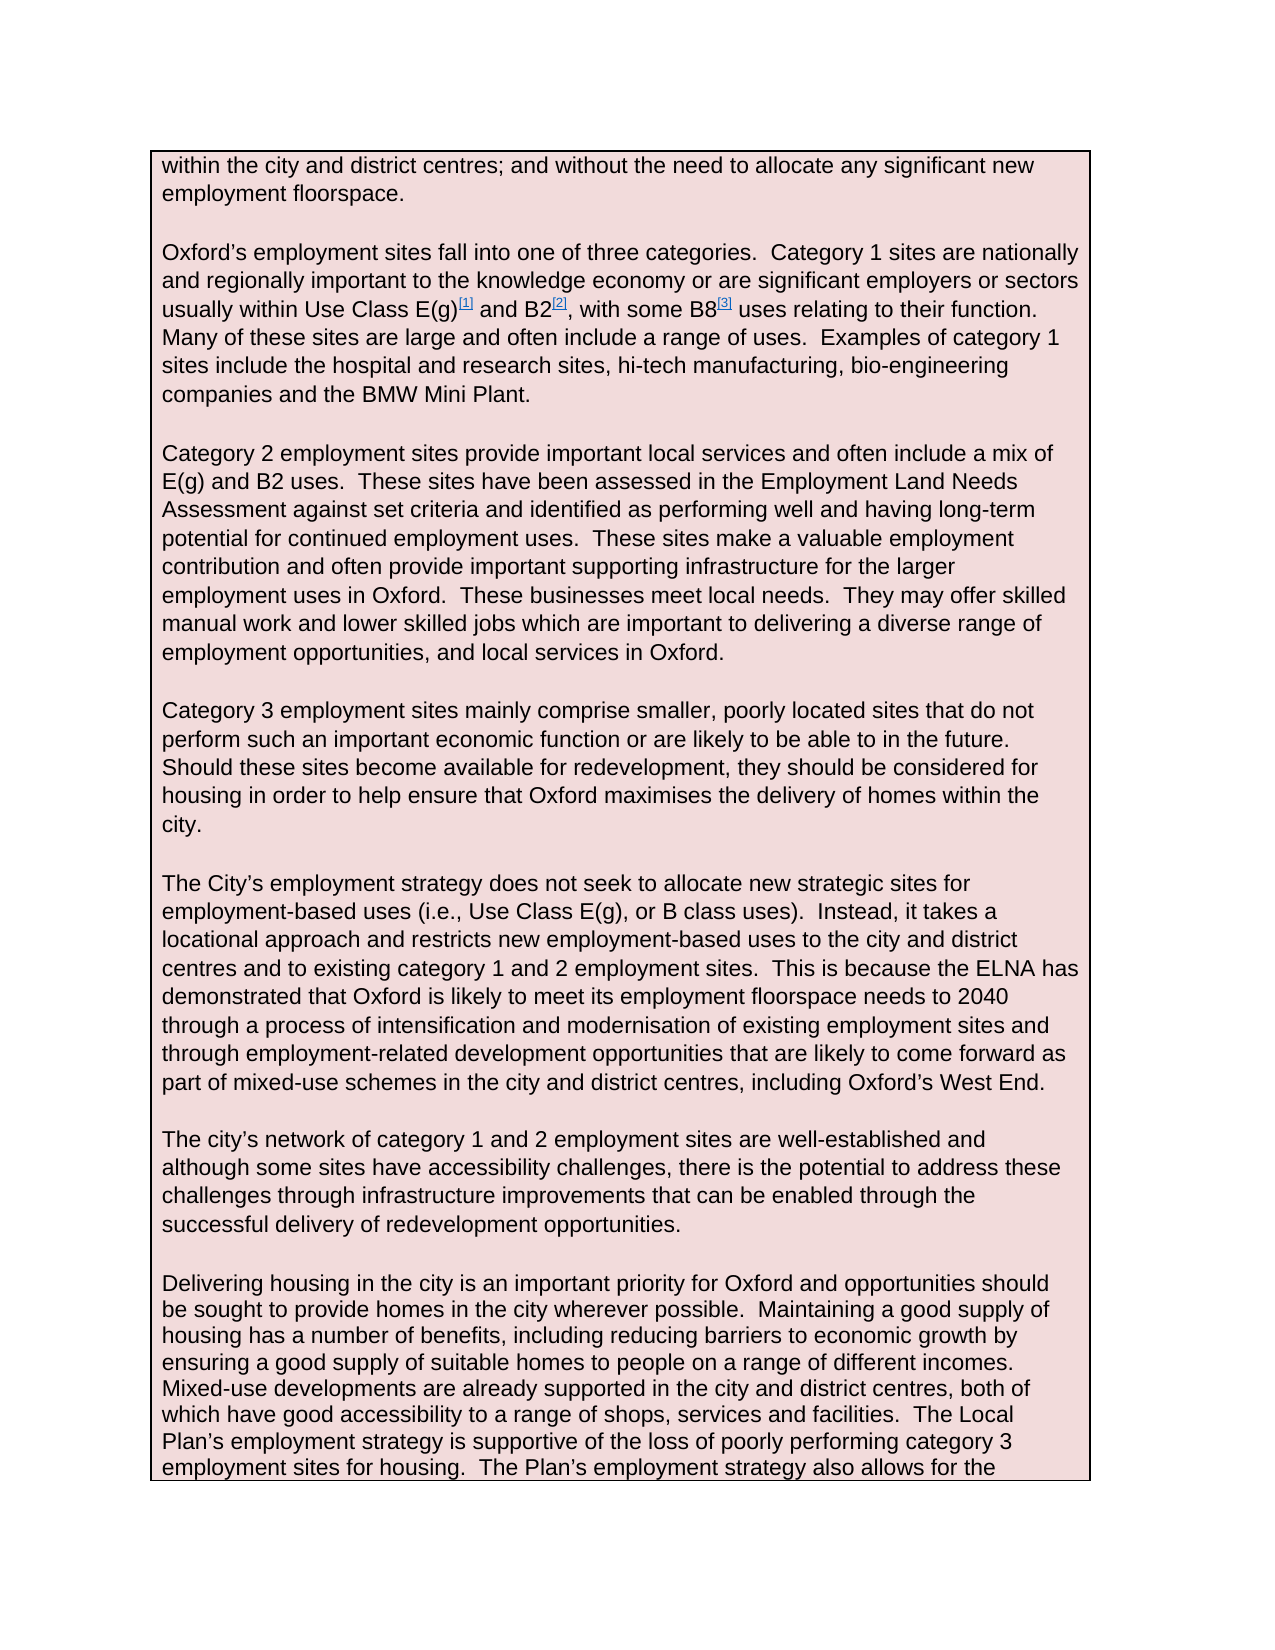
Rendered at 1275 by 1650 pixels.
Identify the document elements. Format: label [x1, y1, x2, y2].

table_header [152, 152, 1089, 1480]
